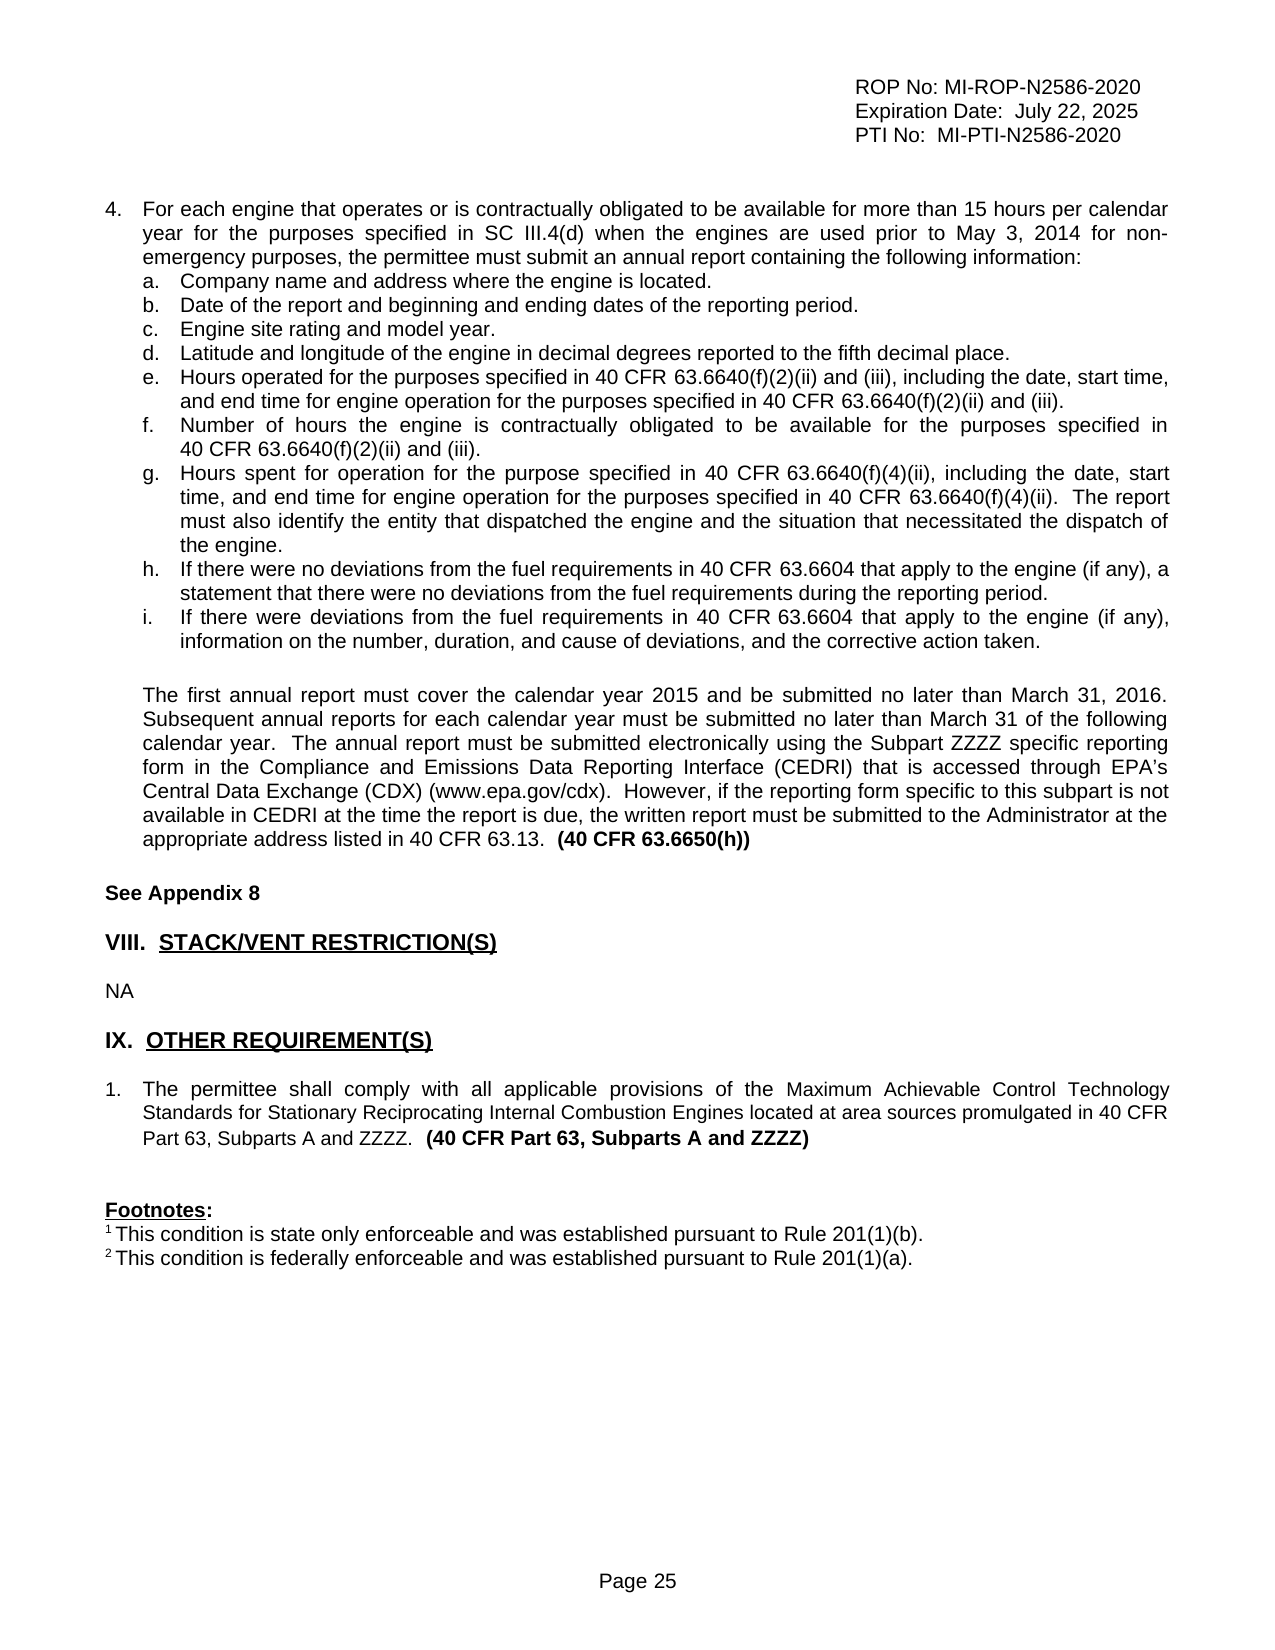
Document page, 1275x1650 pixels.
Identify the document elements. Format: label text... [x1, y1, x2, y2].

list If there were deviations from the fuel requirements in 40 CFR 63.6604 that apply to the engine (if any), information on the number, duration, and cause of deviations, and the corrective action taken. [142, 604, 1170, 652]
text NA [105, 979, 1170, 1003]
list Hours spent for operation for the purpose specified in 40 CFR 63.6640(f)(4)(ii), including the date, start time, and end time for engine operation for the purposes specified in 40 CFR 63.6640(f)(4)(ii). The report must also identify the entity that dispatched the engine and the situation that necessitated the dispatch of the engine. [142, 461, 1170, 557]
list If there were no deviations from the fuel requirements in 40 CFR 63.6604 that apply to the engine (if any), a statement that there were no deviations from the fuel requirements during the reporting period. [142, 557, 1170, 604]
list Hours operated for the purposes specified in 40 CFR 63.6640(f)(2)(ii) and (iii), including the date, start time, and end time for engine operation for the purposes specified in 40 CFR 63.6640(f)(2)(ii) and (iii). [142, 365, 1170, 413]
list Engine site rating and model year. [142, 317, 1170, 341]
list Date of the report and beginning and ending dates of the reporting period. [142, 293, 1170, 317]
text 1 This condition is state only enforceable and was established pursuant to Rule 201(1)(b). [105, 1222, 1170, 1246]
list Latitude and longitude of the engine in decimal degrees reported to the fifth decimal place. [142, 341, 1170, 365]
text The first annual report must cover the calendar year 2015 and be submitted no later than March 31, 2016. Subsequent annual reports for each calendar year must be submitted no later than March 31 of the following calendar year. The annual report must be submitted electronically using the Subpart ZZZZ specific reporting form in the Compliance and Emissions Data Reporting Interface (CEDRI) that is accessed through EPA’s Central Data Exchange (CDX) (www.epa.gov/cdx). However, if the reporting form specific to this subpart is not available in CEDRI at the time the report is due, the written report must be submitted to the Administrator at the appropriate address listed in 40 CFR 63.13. (40 CFR 63.6650(h)) [142, 683, 1170, 850]
list The permittee shall comply with all applicable provisions of the Maximum Achievable Control Technology Standards for Stationary Reciprocating Internal Combustion Engines located at area sources promulgated in 40 CFR Part 63, Subparts A and ZZZZ. (40 CFR Part 63, Subparts A and ZZZZ) [105, 1077, 1170, 1150]
list Company name and address where the engine is located. [142, 269, 1170, 293]
text See Appendix 8 [105, 881, 1170, 904]
list Number of hours the engine is contractually obligated to be available for the purposes specified in 40 CFR 63.6640(f)(2)(ii) and (iii). [142, 413, 1170, 461]
text VIII. STACK/VENT RESTRICTION(S) [105, 928, 1170, 955]
list For each engine that operates or is contractually obligated to be available for more than 15 hours per calendar year for the purposes specified in SC III.4(d) when the engines are used prior to May 3, 2014 for non-emergency purposes, the permittee must submit an annual report containing the following information: [105, 197, 1170, 269]
text 2 This condition is federally enforceable and was established pursuant to Rule 201(1)(a). [105, 1246, 1170, 1270]
text Footnotes: [105, 1198, 1170, 1222]
text IX. OTHER REQUIREMENT(S) [105, 1027, 1170, 1053]
